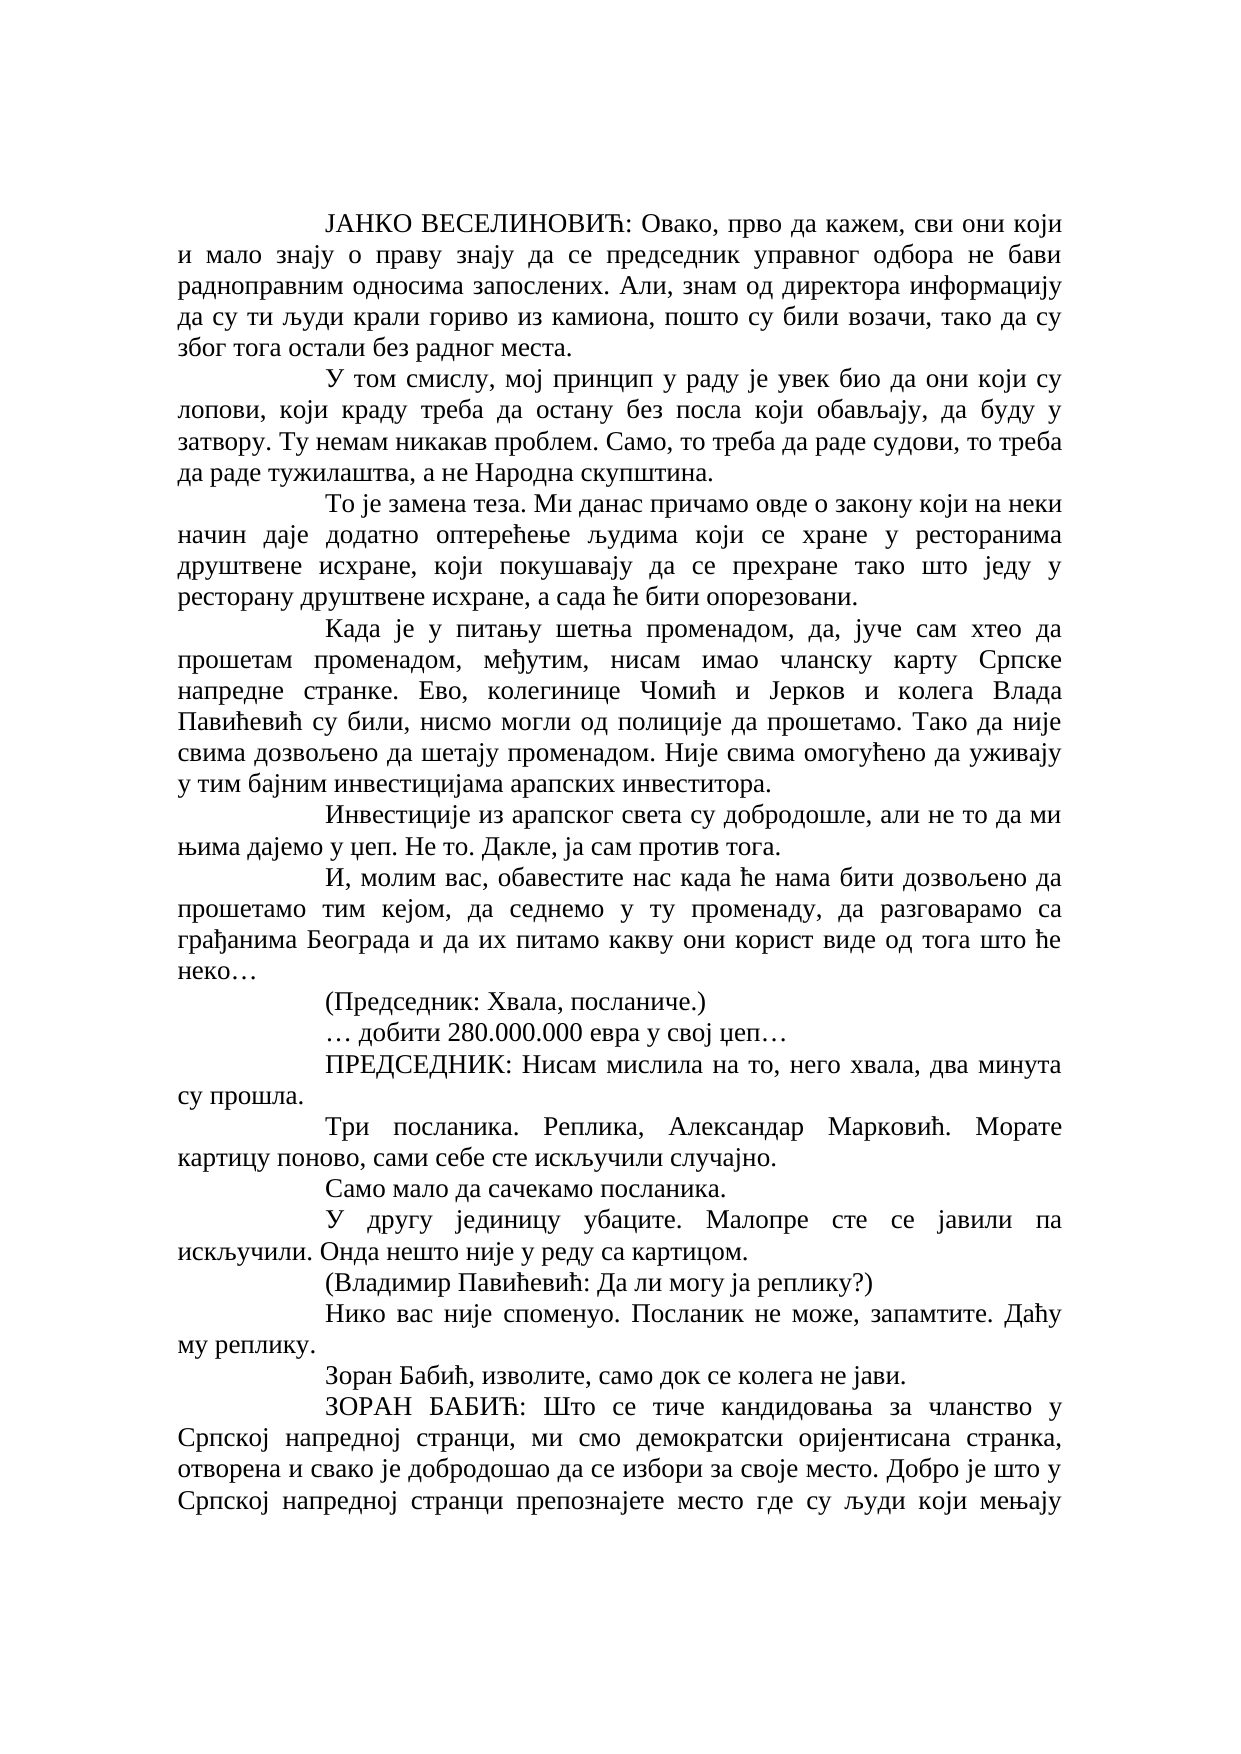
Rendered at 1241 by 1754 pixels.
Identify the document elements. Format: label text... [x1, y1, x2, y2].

text Само мало да сачекамо посланика. [177, 1172, 1063, 1203]
text Инвестиције из арапског света су добродошле, али не то да ми њима дајемо у џеп. Не то. Дакле, ја сам против тога. [177, 798, 1063, 861]
text ПРЕДСЕДНИК: Нисам мислила на то, него хвала, два минута су прошла. [177, 1048, 1063, 1110]
text Нико вас није споменуо. Посланик не може, запамтите. Даћу му реплику. [177, 1297, 1063, 1359]
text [177, 1390, 1063, 1515]
text Зоран Бабић, изволите, само док се колега не јави. [177, 1359, 1063, 1390]
text У том смислу, мој принцип у раду је увек био да они који су лопови, који краду треба да остану без посла који обављају, да буду у затвору. Ту немам никакав проблем. Само, то треба да раде судови, то треба да раде тужилаштва, а не Народна скупштина. [177, 362, 1063, 487]
text (Владимир Павићевић: Да ли могу ја реплику?) [177, 1266, 1063, 1297]
text У другу јединицу убаците. Малопре сте се јавили па искључили. Онда нешто није у реду са картицом. [177, 1203, 1063, 1266]
text (Председник: Хвала, посланиче.) [177, 985, 1063, 1017]
text … добити 280.000.000 евра у свој џеп… [177, 1017, 1063, 1048]
text И, молим вас, обавестите нас када ће нама бити дозвољено да прошетамо тим кејом, да седнемо у ту променаду, да разговарамо са грађанима Београда и да их питамо какву они корист виде од тога што ће неко… [177, 861, 1063, 985]
text Три посланика. Реплика, Александар Марковић. Морате картицу поново, сами себе сте искључили случајно. [177, 1110, 1063, 1172]
text То је замена теза. Ми данас причамо овде о закону који на неки начин даје додатно оптерећење људима који се хране у ресторанима друштвене исхране, који покушавају да се прехране тако што једу у ресторану друштвене исхране, а сада ће бити опорезовани. [177, 487, 1063, 612]
text Када је у питању шетња променадом, да, јуче сам хтео да прошетам променадом, међутим, нисам имао чланску карту Српске напредне странке. Ево, колегинице Чомић и Јерков и колега Влада Павићевић су били, нисмо могли од полиције да прошетамо. Тако да није свима дозвољено да шетају променадом. Није свима омогућено да уживају у тим бајним инвестицијама арапских инвеститора. [177, 612, 1063, 798]
text ЈАНКО ВЕСЕЛИНОВИЋ: Овако, прво да кажем, сви они који и мало знају о праву знају да се председник управног одбора не бави радноправним односима запослених. Али, знам од директора информацију да су ти људи крали гориво из камиона, пошто су били возачи, тако да су због тога остали без радног места. [177, 207, 1063, 362]
